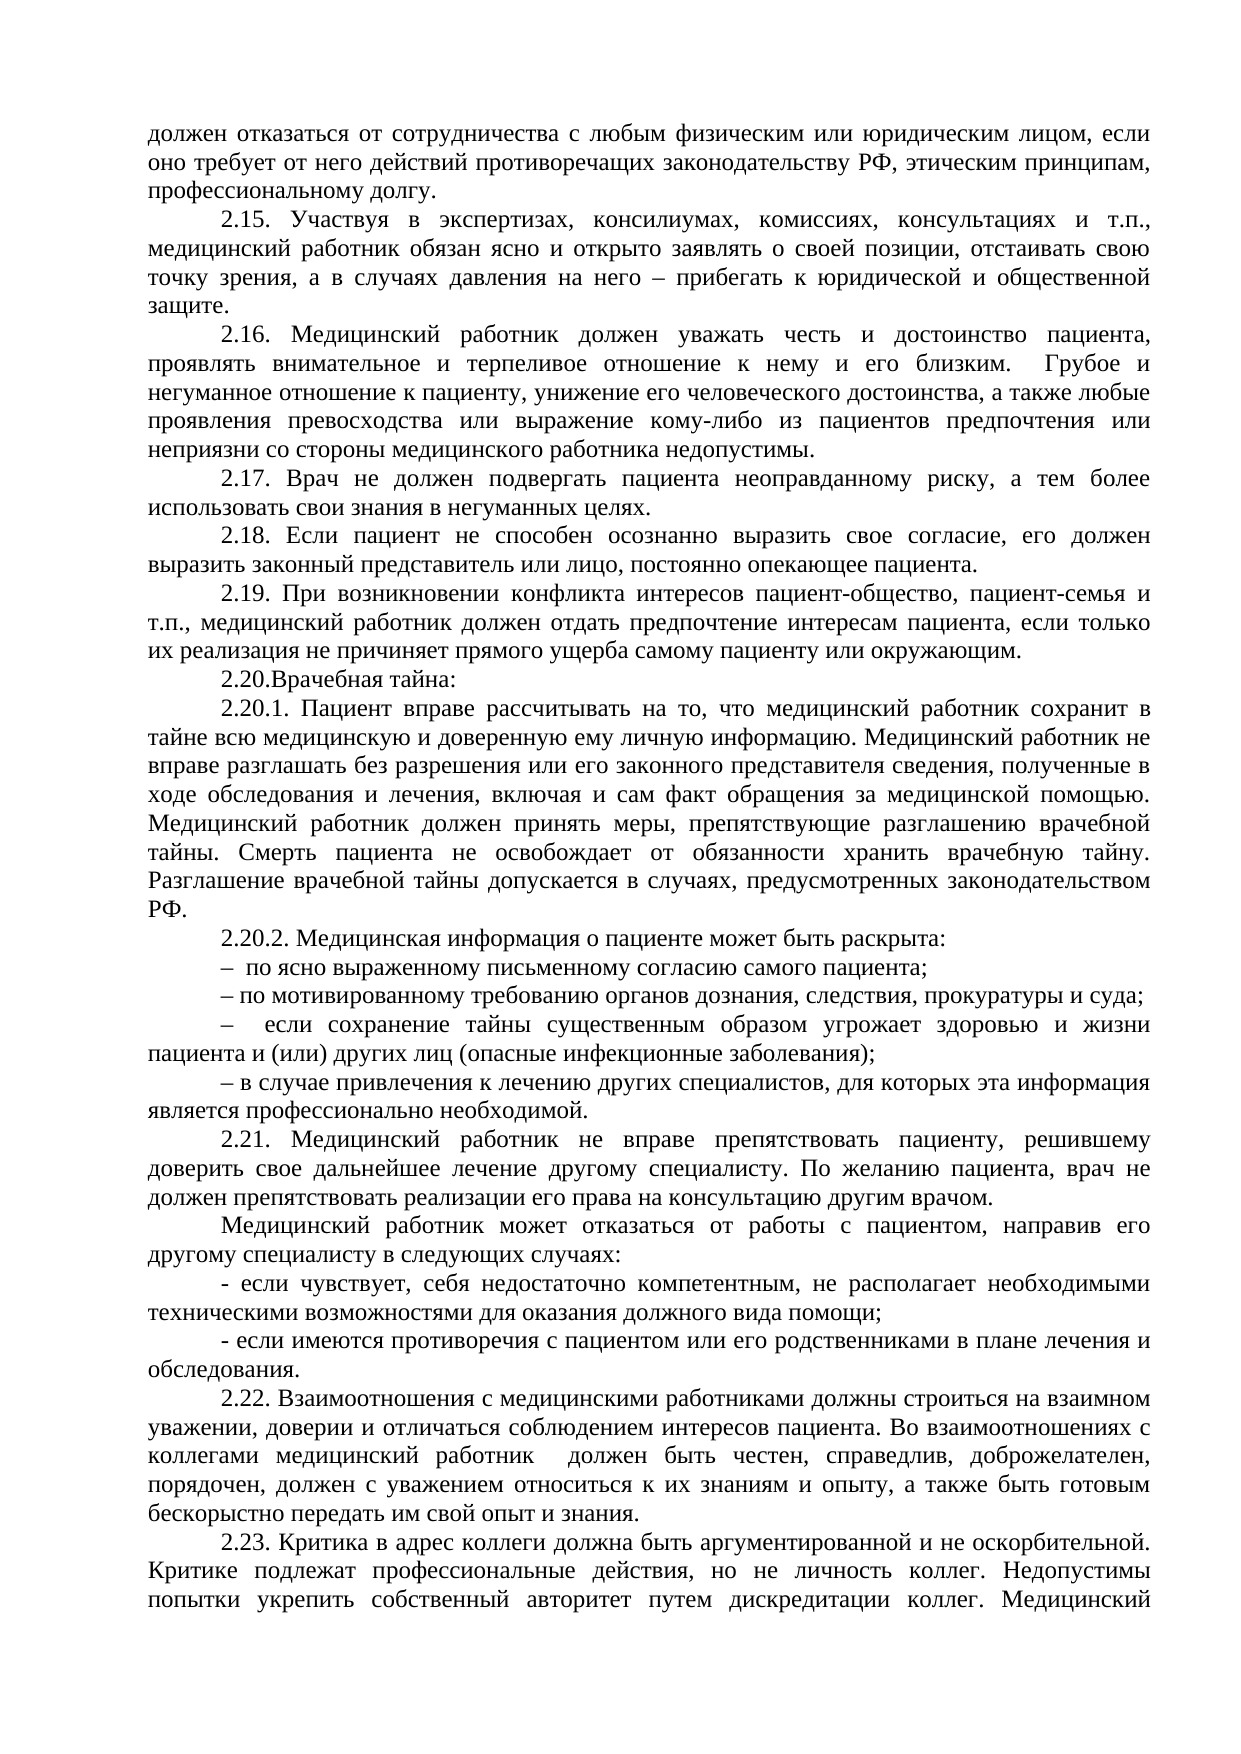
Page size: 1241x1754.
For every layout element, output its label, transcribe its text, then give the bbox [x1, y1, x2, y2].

text – в случае привлечения к лечению других специалистов, для которых эта информация является профессионально необходимой. [148, 1067, 1152, 1124]
text - если имеются противоречия с пациентом или его родственниками в плане лечения и обследования. [148, 1326, 1152, 1383]
text 2.21. Медицинский работник не вправе препятствовать пациенту, решившему доверить свое дальнейшее лечение другому специалисту. По желанию пациента, врач не должен препятствовать реализации его права на консультацию другим врачом. [148, 1124, 1152, 1211]
text 2.20.2. Медицинская информация о пациенте может быть раскрыта: [148, 923, 1152, 952]
text 2.20.Врачебная тайна: [148, 664, 1152, 693]
text Медицинский работник может отказаться от работы с пациентом, направив его другому специалисту в следующих случаях: [148, 1211, 1152, 1268]
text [148, 1527, 1152, 1613]
text – по ясно выраженному письменному согласию самого пациента; [148, 952, 1152, 981]
text 2.18. Если пациент не способен осознанно выразить свое согласие, его должен выразить законный представитель или лицо, постоянно опекающее пациента. [148, 521, 1152, 578]
text 2.15. Участвуя в экспертизах, консилиумах, комиссиях, консультациях и т.п., медицинский работник обязан ясно и открыто заявлять о своей позиции, отстаивать свою точку зрения, а в случаях давления на него – прибегать к юридической и общественной защите. [148, 204, 1152, 319]
text 2.19. При возникновении конфликта интересов пациент-общество, пациент-семья и т.п., медицинский работник должен отдать предпочтение интересам пациента, если только их реализация не причиняет прямого ущерба самому пациенту или окружающим. [148, 578, 1152, 664]
text 2.17. Врач не должен подвергать пациента неоправданному риску, а тем более использовать свои знания в негуманных целях. [148, 463, 1152, 521]
text - если чувствует, себя недостаточно компетентным, не располагает необходимыми техническими возможностями для оказания должного вида помощи; [148, 1268, 1152, 1326]
text 2.20.1. Пациент вправе рассчитывать на то, что медицинский работник сохранит в тайне всю медицинскую и доверенную ему личную информацию. Медицинский работник не вправе разглашать без разрешения или его законного представителя сведения, полученные в ходе обследования и лечения, включая и сам факт обращения за медицинской помощью. Медицинский работник должен принять меры, препятствующие разглашению врачебной тайны. Смерть пациента не освобождает от обязанности хранить врачебную тайну. Разглашение врачебной тайны допускается в случаях, предусмотренных законодательством РФ. [148, 693, 1152, 923]
text – если сохранение тайны существенным образом угрожает здоровью и жизни пациента и (или) других лиц (опасные инфекционные заболевания); [148, 1009, 1152, 1067]
text 2.16. Медицинский работник должен уважать честь и достоинство пациента, проявлять внимательное и терпеливое отношение к нему и его близким. Грубое и негуманное отношение к пациенту, унижение его человеческого достоинства, а также любые проявления превосходства или выражение кому-либо из пациентов предпочтения или неприязни со стороны медицинского работника недопустимы. [148, 319, 1152, 463]
text 2.22. Взаимоотношения с медицинскими работниками должны строиться на взаимном уважении, доверии и отличаться соблюдением интересов пациента. Во взаимоотношениях с коллегами медицинский работник должен быть честен, справедлив, доброжелателен, порядочен, должен с уважением относиться к их знаниям и опыту, а также быть готовым бескорыстно передать им свой опыт и знания. [148, 1383, 1152, 1527]
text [148, 118, 1152, 204]
text – по мотивированному требованию органов дознания, следствия, прокуратуры и суда; [148, 981, 1152, 1009]
